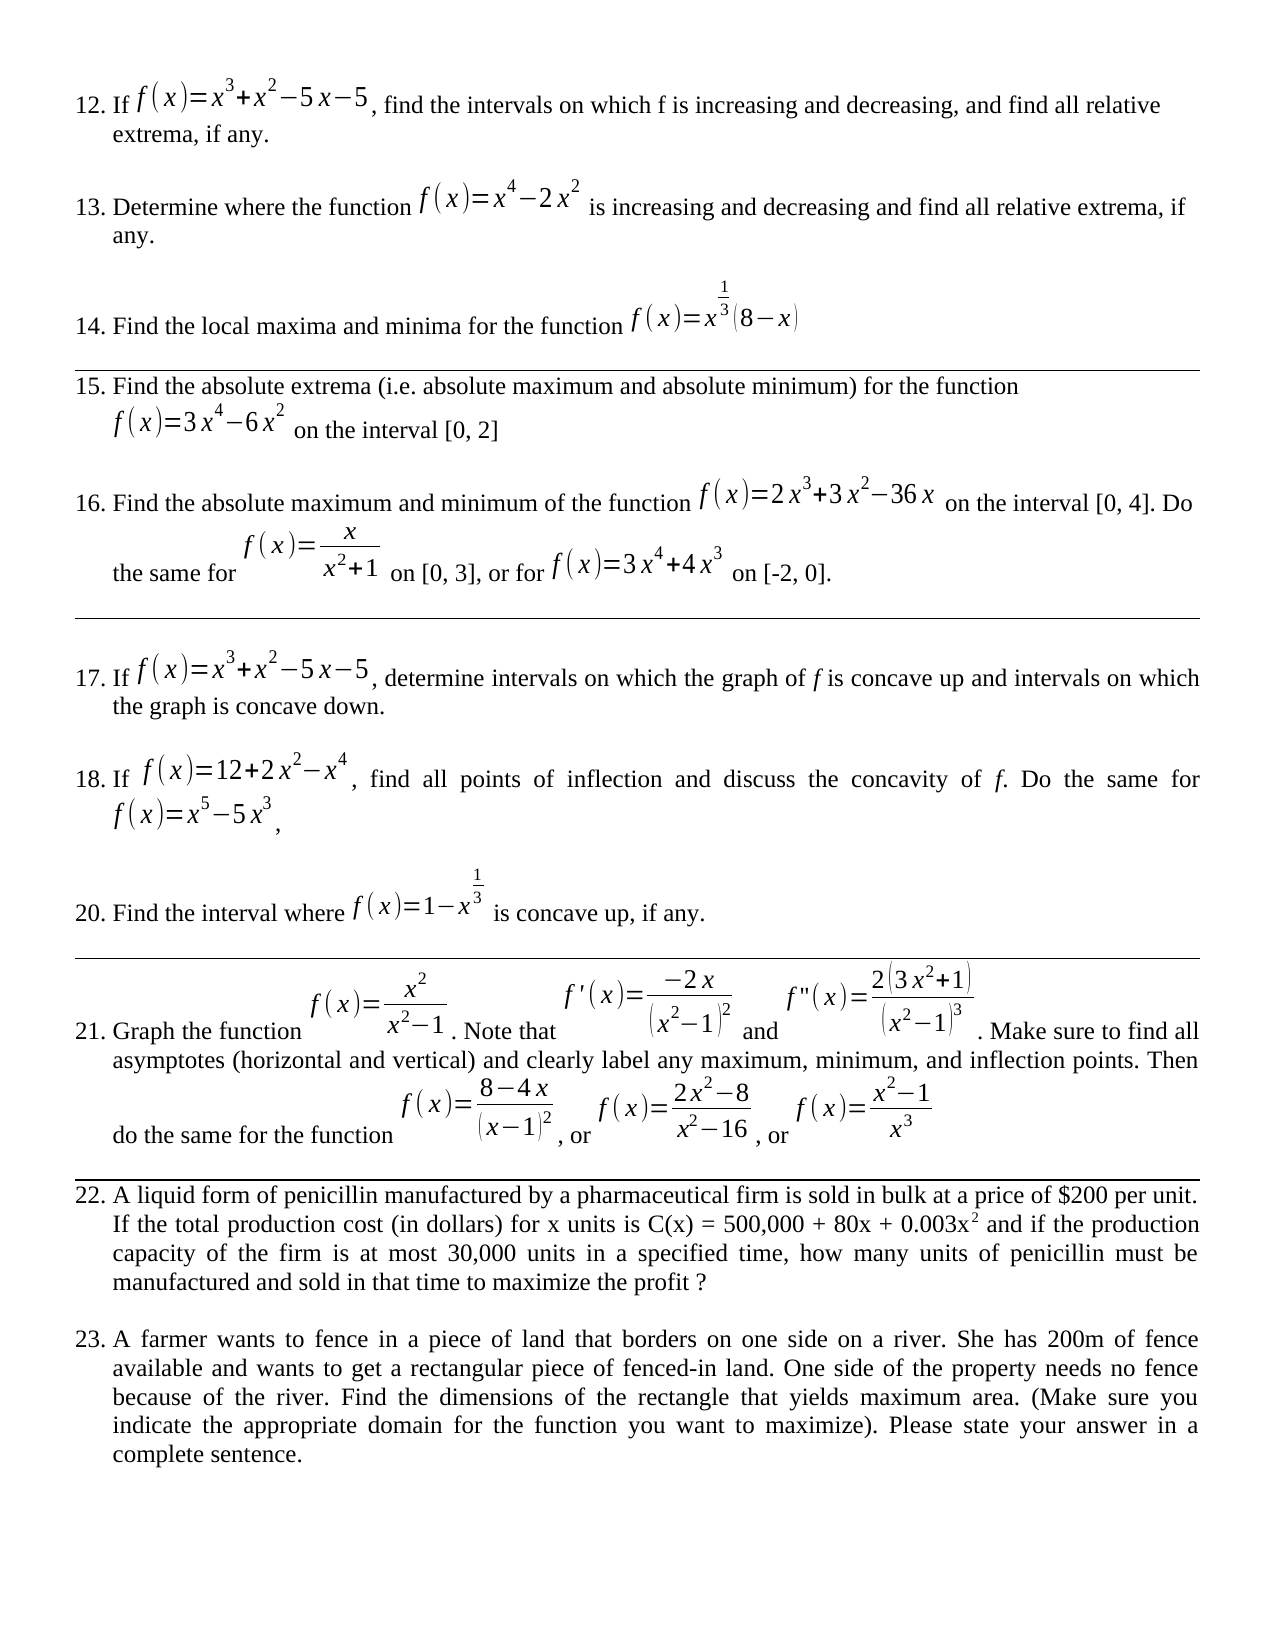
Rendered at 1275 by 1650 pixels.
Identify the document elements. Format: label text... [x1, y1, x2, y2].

text 18. If , find all points of inflection and discuss the concavity of f. Do the same for, [75, 749, 1200, 837]
text 21. Graph the function . Note that and . Make sure to find all asymptotes (horizontal and vertical) and clearly label any maximum, minimum, and inflection points. Then do the same for the function , or , or [75, 959, 1200, 1149]
text 16. Find the absolute maximum and minimum of the function on the interval [0, 4]. Do the same for on [0, 3], or for on [-2, 0]. [75, 473, 1200, 587]
text 20. Find the interval where is concave up, if any. [75, 866, 1200, 927]
text 17. If , determine intervals on which the graph of f is concave up and intervals on which the graph is concave down. [75, 647, 1200, 720]
text 12. If , find the intervals on which f is increasing and decreasing, and find all relative extrema, if any. [75, 75, 1200, 148]
text 15. Find the absolute extrema (i.e. absolute maximum and absolute minimum) for the function on the interval [0, 2] [75, 371, 1200, 444]
text 23. A farmer wants to fence in a piece of land that borders on one side on a river. She has 200m of fence available and wants to get a rectangular piece of fenced-in land. One side of the property needs no fence because of the river. Find the dimensions of the rectangle that yields maximum area. (Make sure you indicate the appropriate domain for the function you want to maximize). Please state your answer in a complete sentence. [75, 1324, 1200, 1468]
text 13. Determine where the function is increasing and decreasing and find all relative extrema, if any. [75, 176, 1200, 249]
text 14. Find the local maxima and minima for the function [75, 278, 1200, 339]
text 22. A liquid form of penicillin manufactured by a pharmaceutical firm is sold in bulk at a price of $200 per unit. If the total production cost (in dollars) for x units is C(x) = 500,000 + 80x + 0.003x2 and if the production capacity of the firm is at most 30,000 units in a specified time, how many units of penicillin must be manufactured and sold in that time to maximize the profit ? [75, 1181, 1200, 1296]
